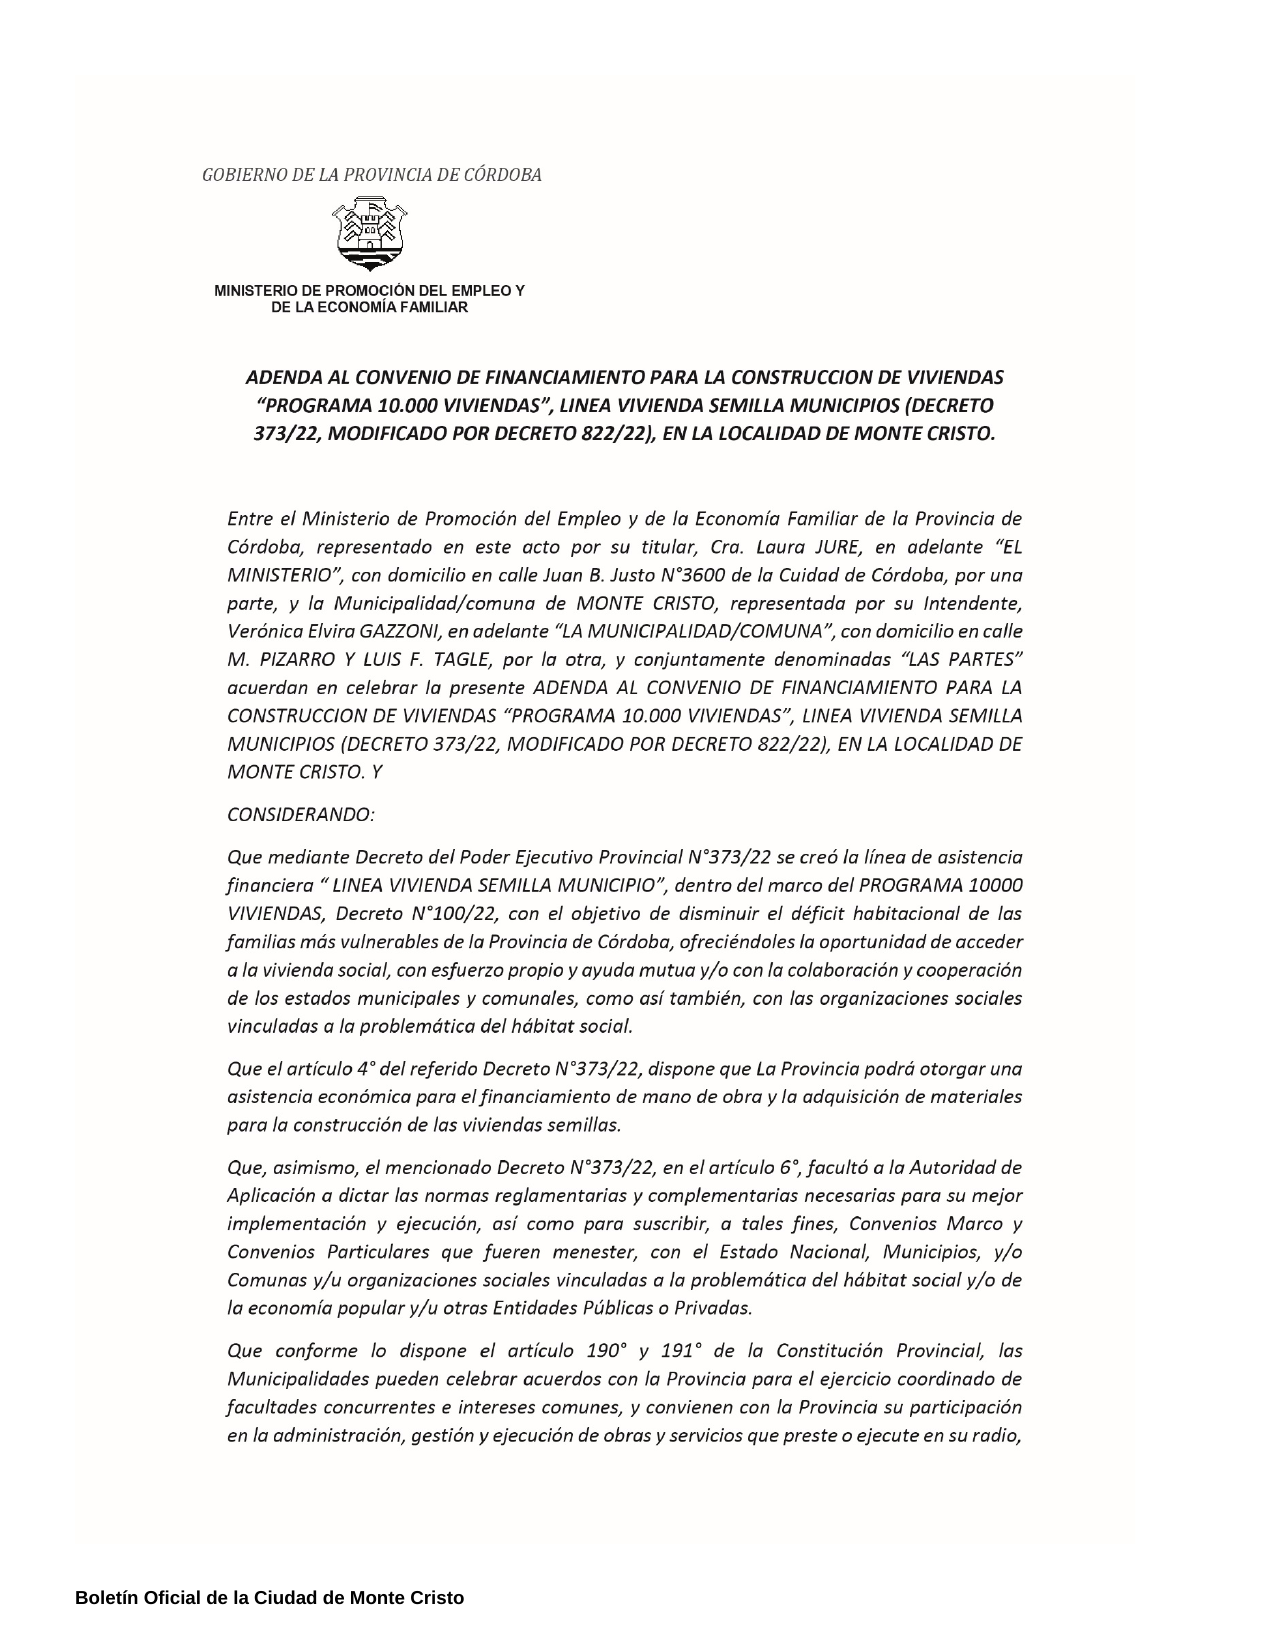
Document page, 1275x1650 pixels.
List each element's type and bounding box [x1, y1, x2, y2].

picture [75, 75, 1136, 1544]
